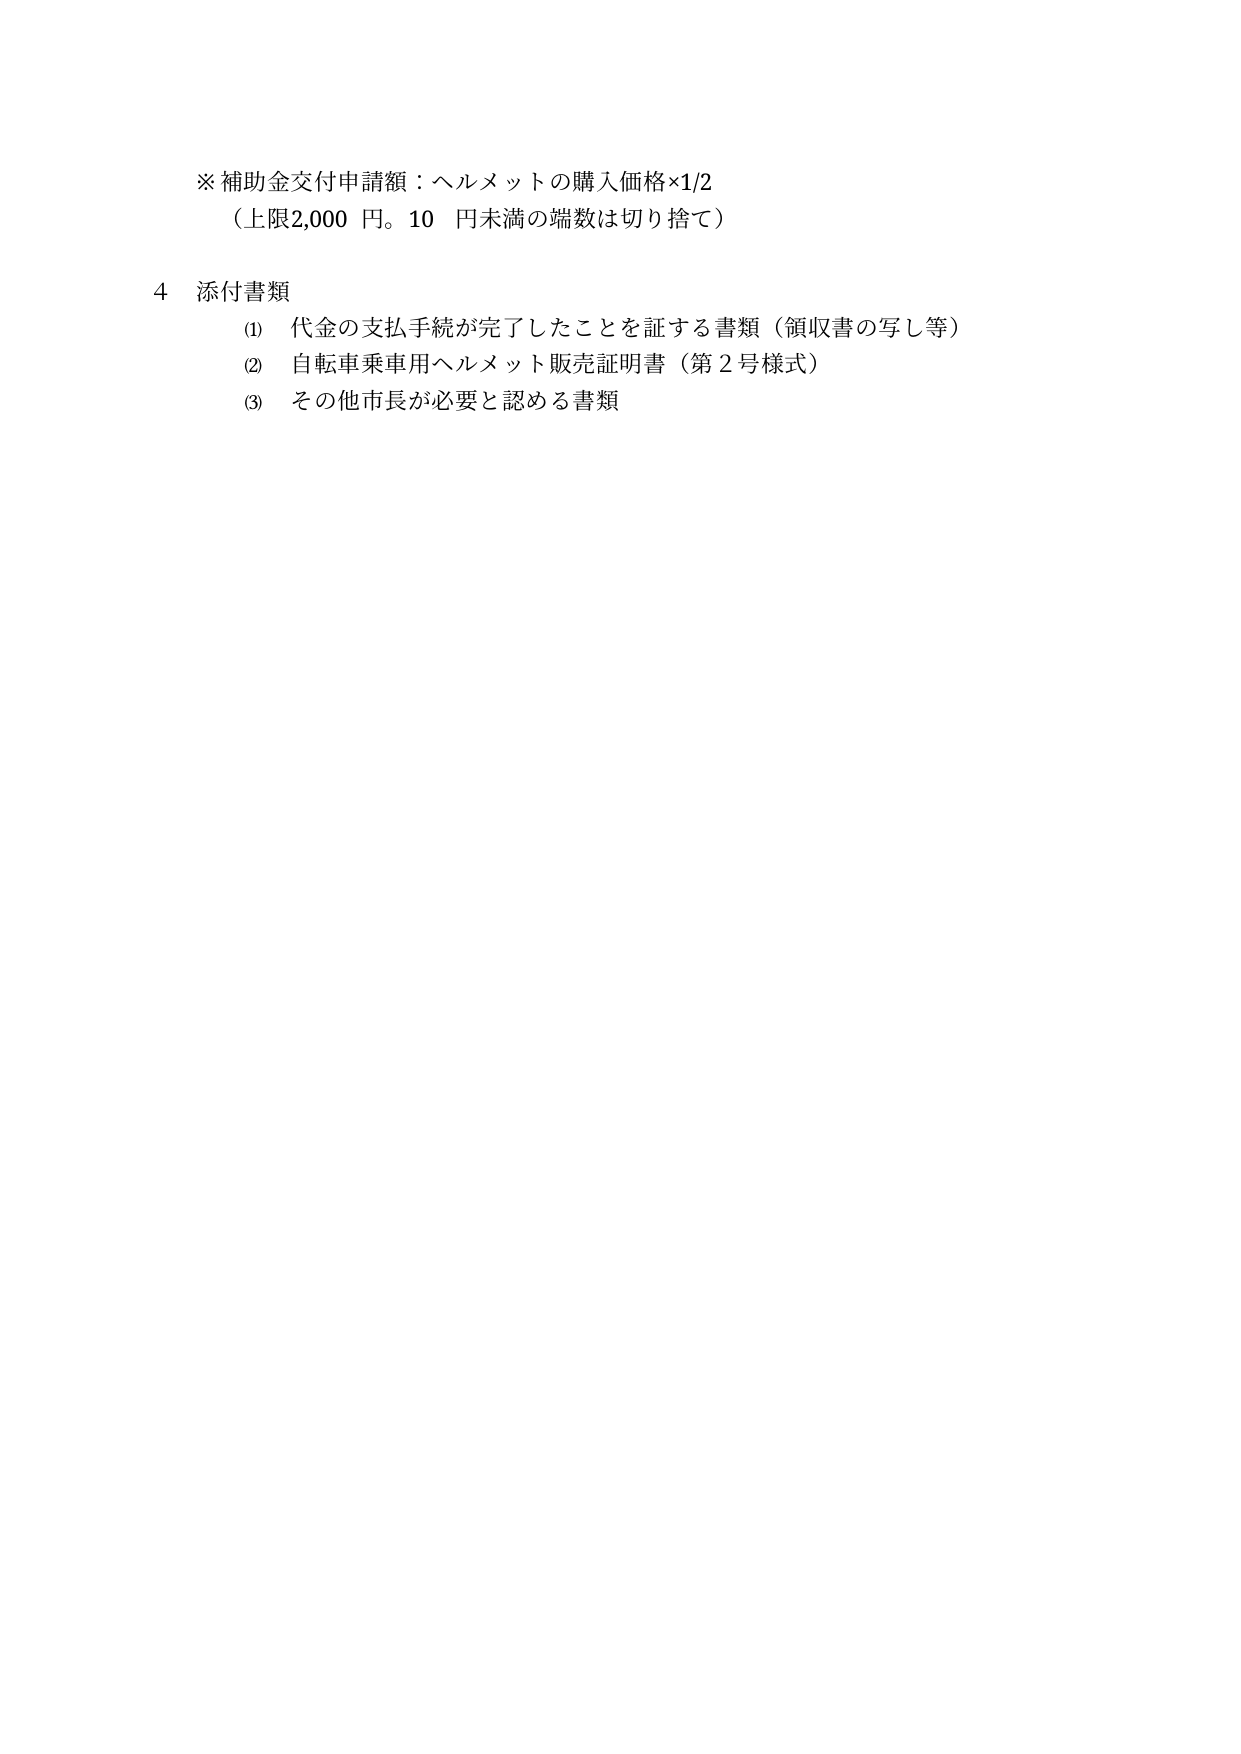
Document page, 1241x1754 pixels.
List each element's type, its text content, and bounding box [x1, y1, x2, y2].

text ⑵ 自転車乗車用ヘルメット販売証明書（第２号様式） [220, 345, 1091, 381]
text ⑴ 代金の支払手続が完了したことを証する書類（領収書の写し等） [220, 308, 1091, 345]
text ※補助金交付申請額：ヘルメットの購入価格×1/2 [173, 162, 1091, 199]
text ４ 添付書類 [149, 272, 1091, 308]
text ⑶ その他市長が必要と認める書類 [220, 381, 1091, 418]
text （上限2,000円。10円未満の端数は切り捨て） [173, 199, 1091, 235]
